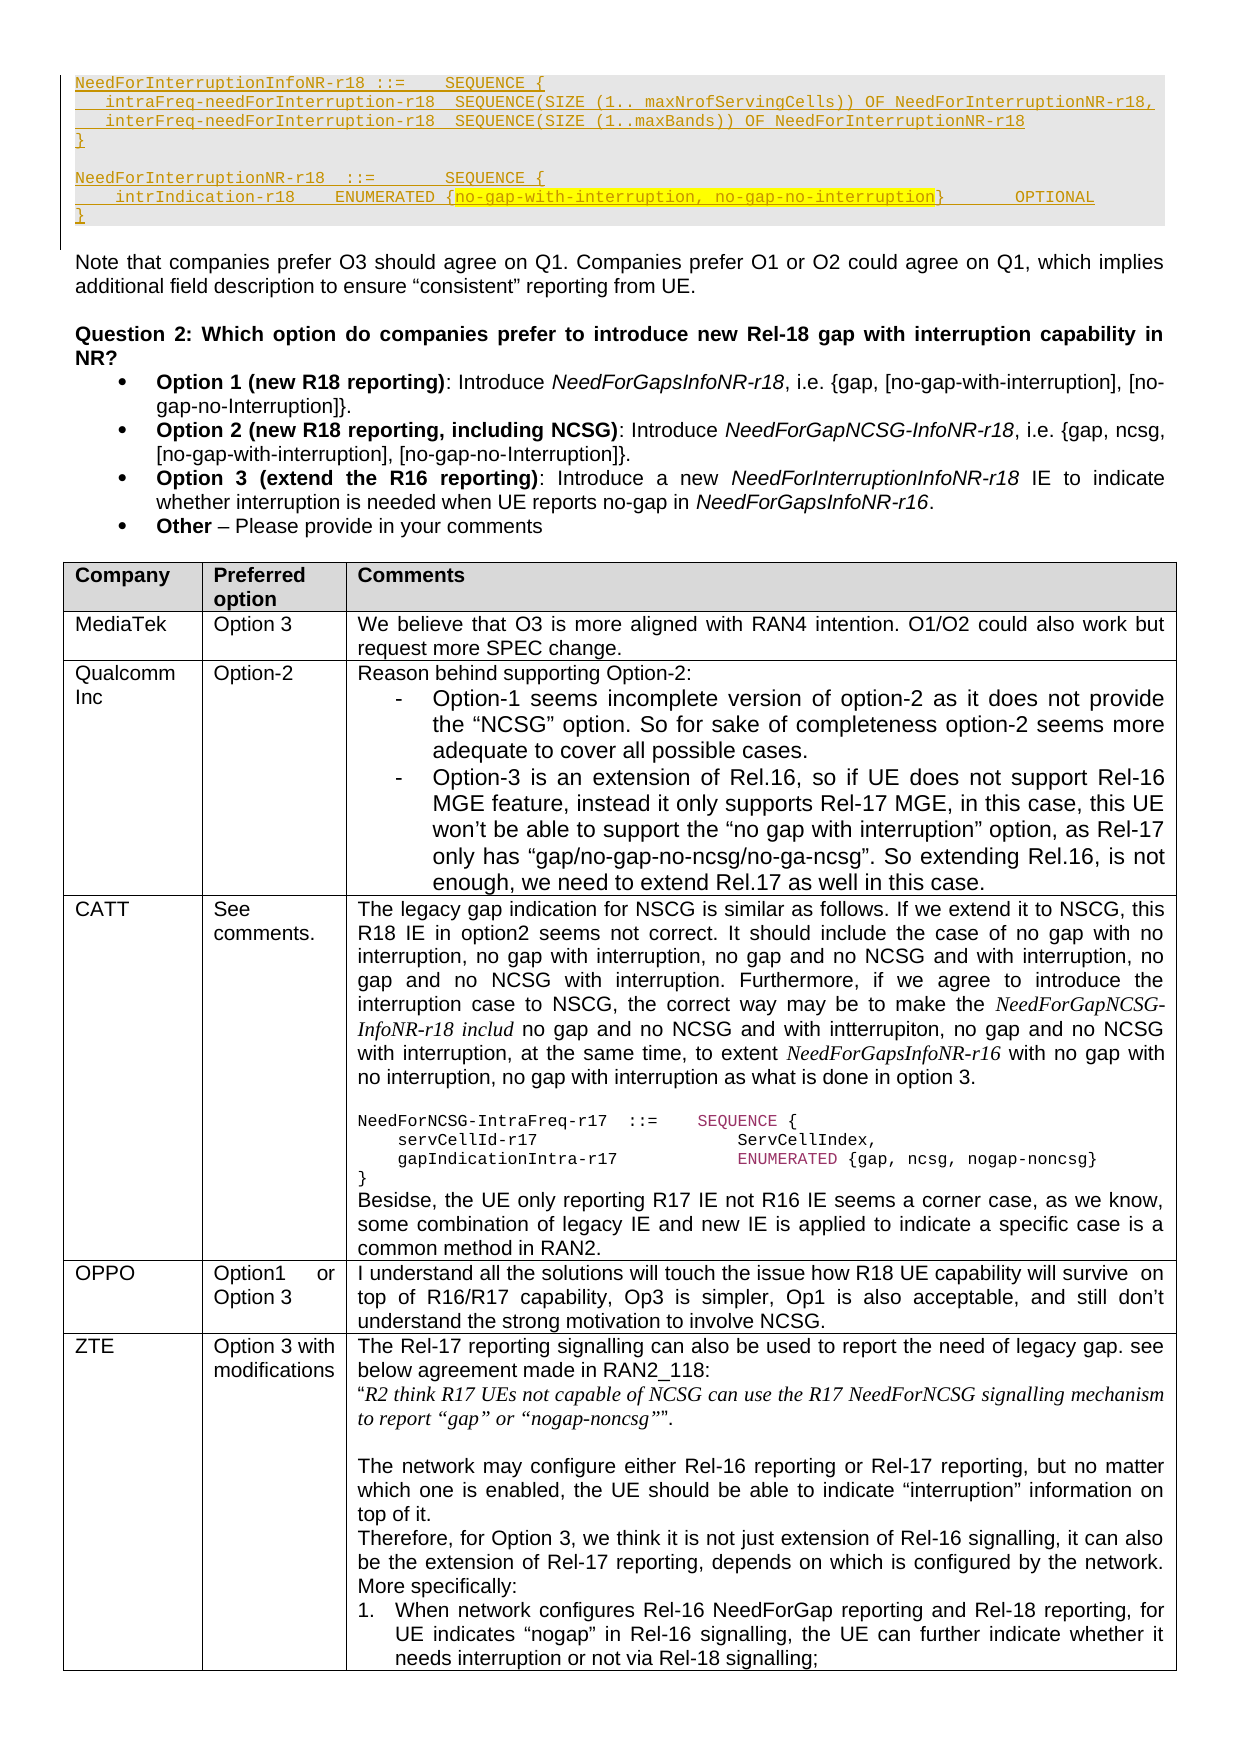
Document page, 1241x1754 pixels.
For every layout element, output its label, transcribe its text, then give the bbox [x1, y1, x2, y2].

list Option 3 (extend the R16 reporting): Introduce a new NeedForInterruptionInfoNR-r18 IE to indicate whether interruption is needed when UE reports no-gap in NeedForGapsInfoNR-r16. [119, 466, 1165, 514]
table_cell I understand all the solutions will touch the issue how R18 UE capability will survive on top of R16/R17 capability, Op3 is simpler, Op1 is also acceptable, and still don’t understand the strong motivation to involve NCSG. [347, 1261, 1176, 1333]
table_cell Qualcomm Inc [64, 661, 202, 895]
list Option 2 (new R18 reporting, including NCSG): Introduce NeedForGapNCSG-InfoNR-r18, i.e. {gap, ncsg, [no-gap-with-interruption], [no-gap-no-Interruption]}. [119, 418, 1165, 466]
text Note that companies prefer O3 should agree on Q1. Companies prefer O1 or O2 could agree on Q1, which implies additional field description to ensure “consistent” reporting from UE. [75, 250, 1165, 298]
table_header Comments [347, 563, 1176, 611]
table_cell CATT [64, 896, 202, 1260]
table_cell We believe that O3 is more aligned with RAN4 intention. O1/O2 could also work but request more SPEC change. [347, 612, 1176, 659]
table_cell Option-2 [203, 661, 346, 895]
text Question 2: Which option do companies prefer to introduce new Rel-18 gap with interruption capability in NR? [75, 322, 1165, 369]
table_cell Option 3 [203, 612, 346, 659]
table_cell OPPO [64, 1261, 202, 1333]
list Option 1 (new R18 reporting): Introduce NeedForGapsInfoNR-r18, i.e. {gap, [no-gap-with-interruption], [no-gap-no-Interruption]}. [119, 369, 1165, 418]
table_header Company [64, 563, 202, 611]
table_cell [203, 1334, 346, 1670]
table_cell See comments. [203, 896, 346, 1260]
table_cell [347, 1334, 1176, 1670]
table_cell The legacy gap indication for NSCG is similar as follows. If we extend it to NSCG, this R18 IE in option2 seems not correct. It should include the case of no gap with no interruption, no gap with interruption, no gap and no NCSG and with interruption, no gap and no NCSG with interruption. Furthermore, if we agree to introduce the interruption case to NSCG, the correct way may be to make the NeedForGapNCSG-InfoNR-r18 includ no gap and no NCSG and with intterrupiton, no gap and no NCSG with interruption, at the same time, to extent NeedForGapsInfoNR-r16 with no gap with no interruption, no gap with interruption as what is done in option 3. NeedForNCSG-IntraFreq-r17 ::= SEQUENCE { servCellId-r17 ServCellIndex, gapIndicationIntra-r17 ENUMERATED {gap, ncsg, nogap-noncsg} } Besidse, the UE only reporting R17 IE not R16 IE seems a corner case, as we know, some combination of legacy IE and new IE is applied to indicate a specific case is a common method in RAN2. [347, 896, 1176, 1260]
table_cell MediaTek [64, 612, 202, 659]
table_cell Reason behind supporting Option-2: Option-1 seems incomplete version of option-2 as it does not provide the “NCSG” option. So for sake of completeness option-2 seems more adequate to cover all possible cases. Option-3 is an extension of Rel.16, so if UE does not support Rel-16 MGE feature, instead it only supports Rel-17 MGE, in this case, this UE won’t be able to support the “no gap with interruption” option, as Rel-17 only has “gap/no-gap-no-ncsg/no-ga-ncsg”. So extending Rel.16, is not enough, we need to extend Rel.17 as well in this case. [347, 661, 1176, 895]
table_header Preferred option [203, 563, 346, 611]
table_cell ZTE [64, 1334, 202, 1670]
list Other – Please provide in your comments [119, 514, 1165, 538]
table_cell Option1 or Option 3 [203, 1261, 346, 1333]
